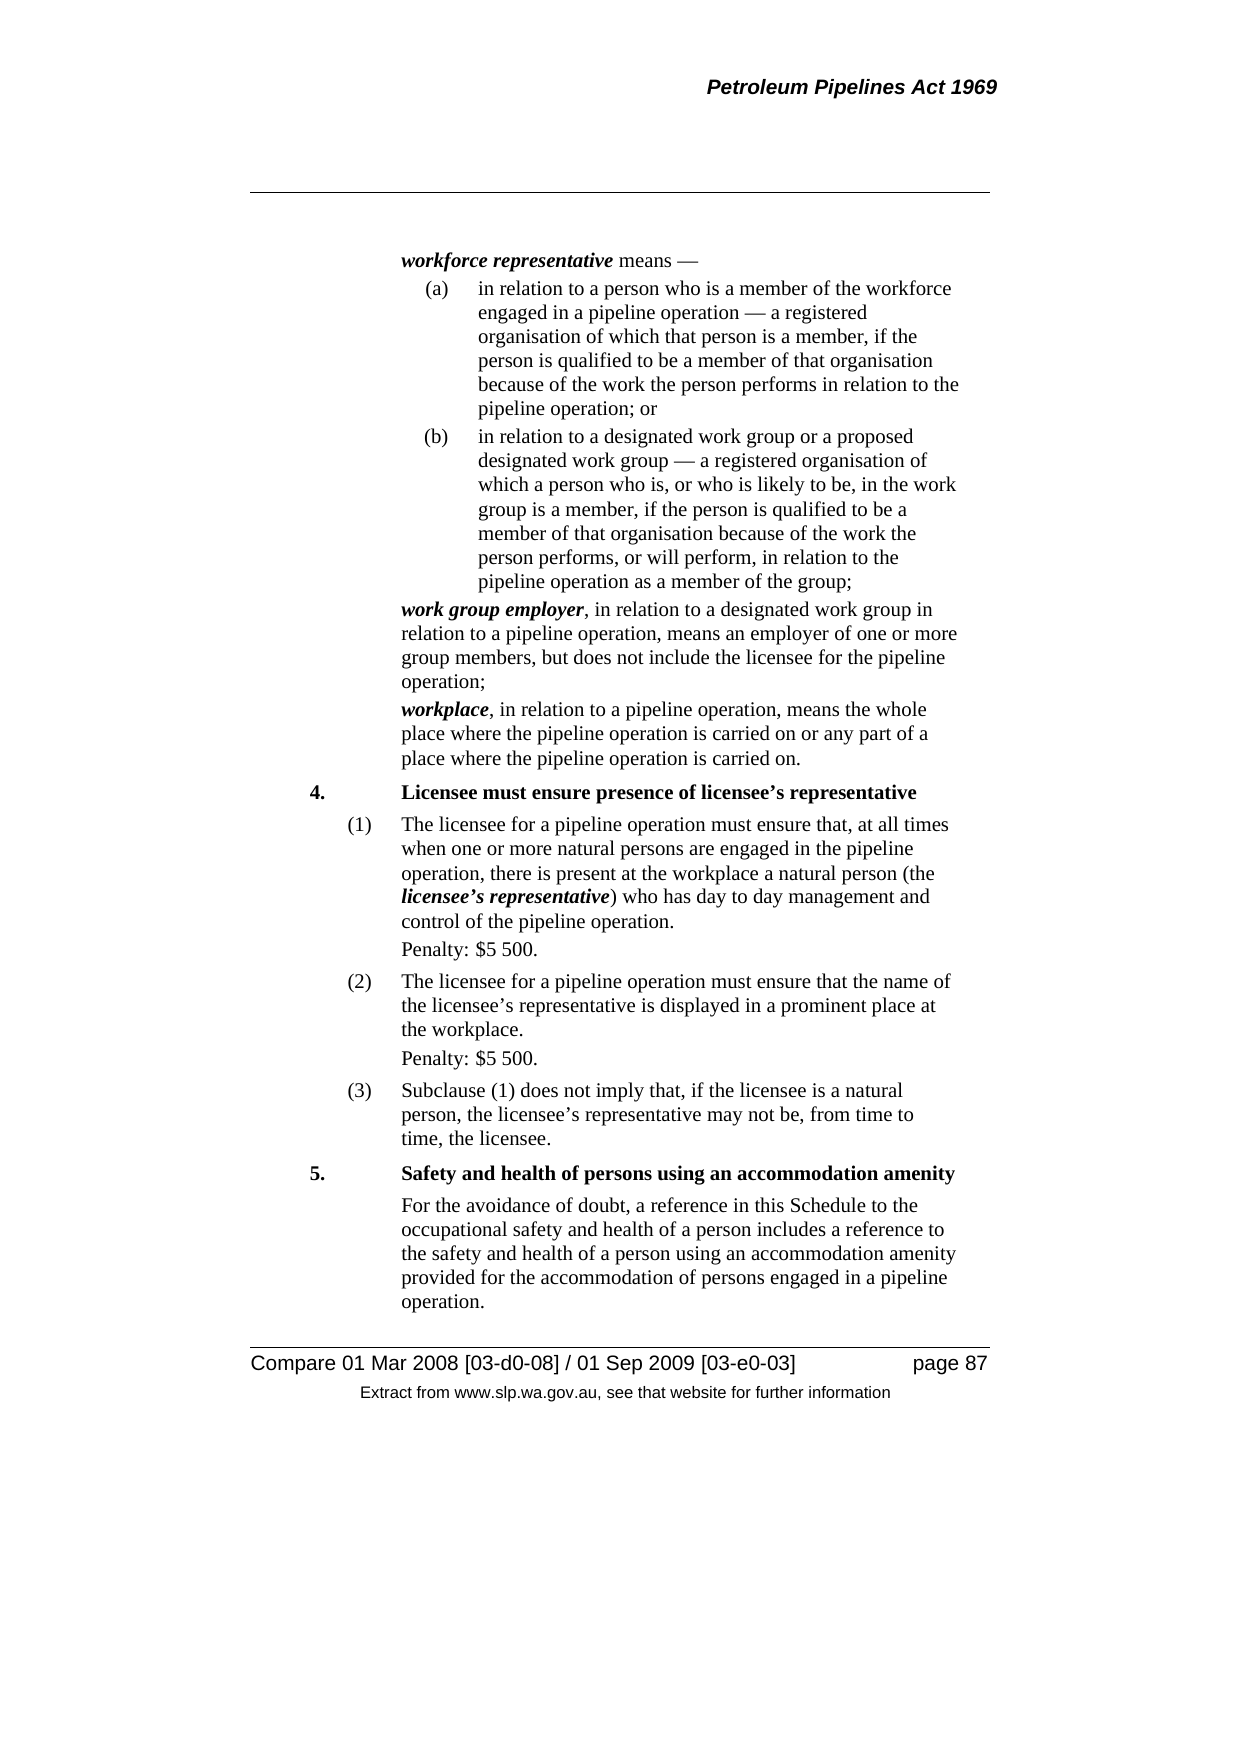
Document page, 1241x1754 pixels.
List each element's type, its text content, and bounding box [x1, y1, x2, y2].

text Penalty: $5 500. [336, 937, 960, 961]
subtitle 5. Safety and health of persons using an accommodation amenity [309, 1161, 960, 1184]
text (b) in relation to a designated work group or a proposed designated work group — a registered organisation of which a person who is, or who is likely to be, in the work group is a member, if the person is qualified to be a member of that organisation because of the work the person performs, or will perform, in relation to the pipeline operation as a member of the group; [389, 424, 960, 593]
text workplace, in relation to a pipeline operation, means the whole place where the pipeline operation is carried on or any part of a place where the pipeline operation is carried on. [368, 697, 960, 769]
text (1) The licensee for a pipeline operation must ensure that, at all times when one or more natural persons are engaged in the pipeline operation, there is present at the workplace a natural person (the licensee’s representative) who has day to day management and control of the pipeline operation. [312, 812, 960, 933]
text work group employer, in relation to a designated work group in relation to a pipeline operation, means an employer of one or more group members, but does not include the licensee for the pipeline operation; [368, 597, 960, 693]
text (2) The licensee for a pipeline operation must ensure that the name of the licensee’s representative is displayed in a prominent place at the workplace. [312, 969, 960, 1041]
text (3) Subclause (1) does not imply that, if the licensee is a natural person, the licensee’s representative may not be, from time to time, the licensee. [312, 1078, 960, 1150]
text For the avoidance of doubt, a reference in this Schedule to the occupational safety and health of a person includes a reference to the safety and health of a person using an accommodation amenity provided for the accommodation of persons engaged in a pipeline operation. [312, 1193, 960, 1313]
subtitle 4. Licensee must ensure presence of licensee’s representative [309, 780, 960, 804]
text Penalty: $5 500. [336, 1046, 960, 1069]
text (a) in relation to a person who is a member of the workforce engaged in a pipeline operation — a registered organisation of which that person is a member, if the person is qualified to be a member of that organisation because of the work the person performs in relation to the pipeline operation; or [389, 276, 960, 420]
text workforce representative means — [368, 247, 960, 272]
